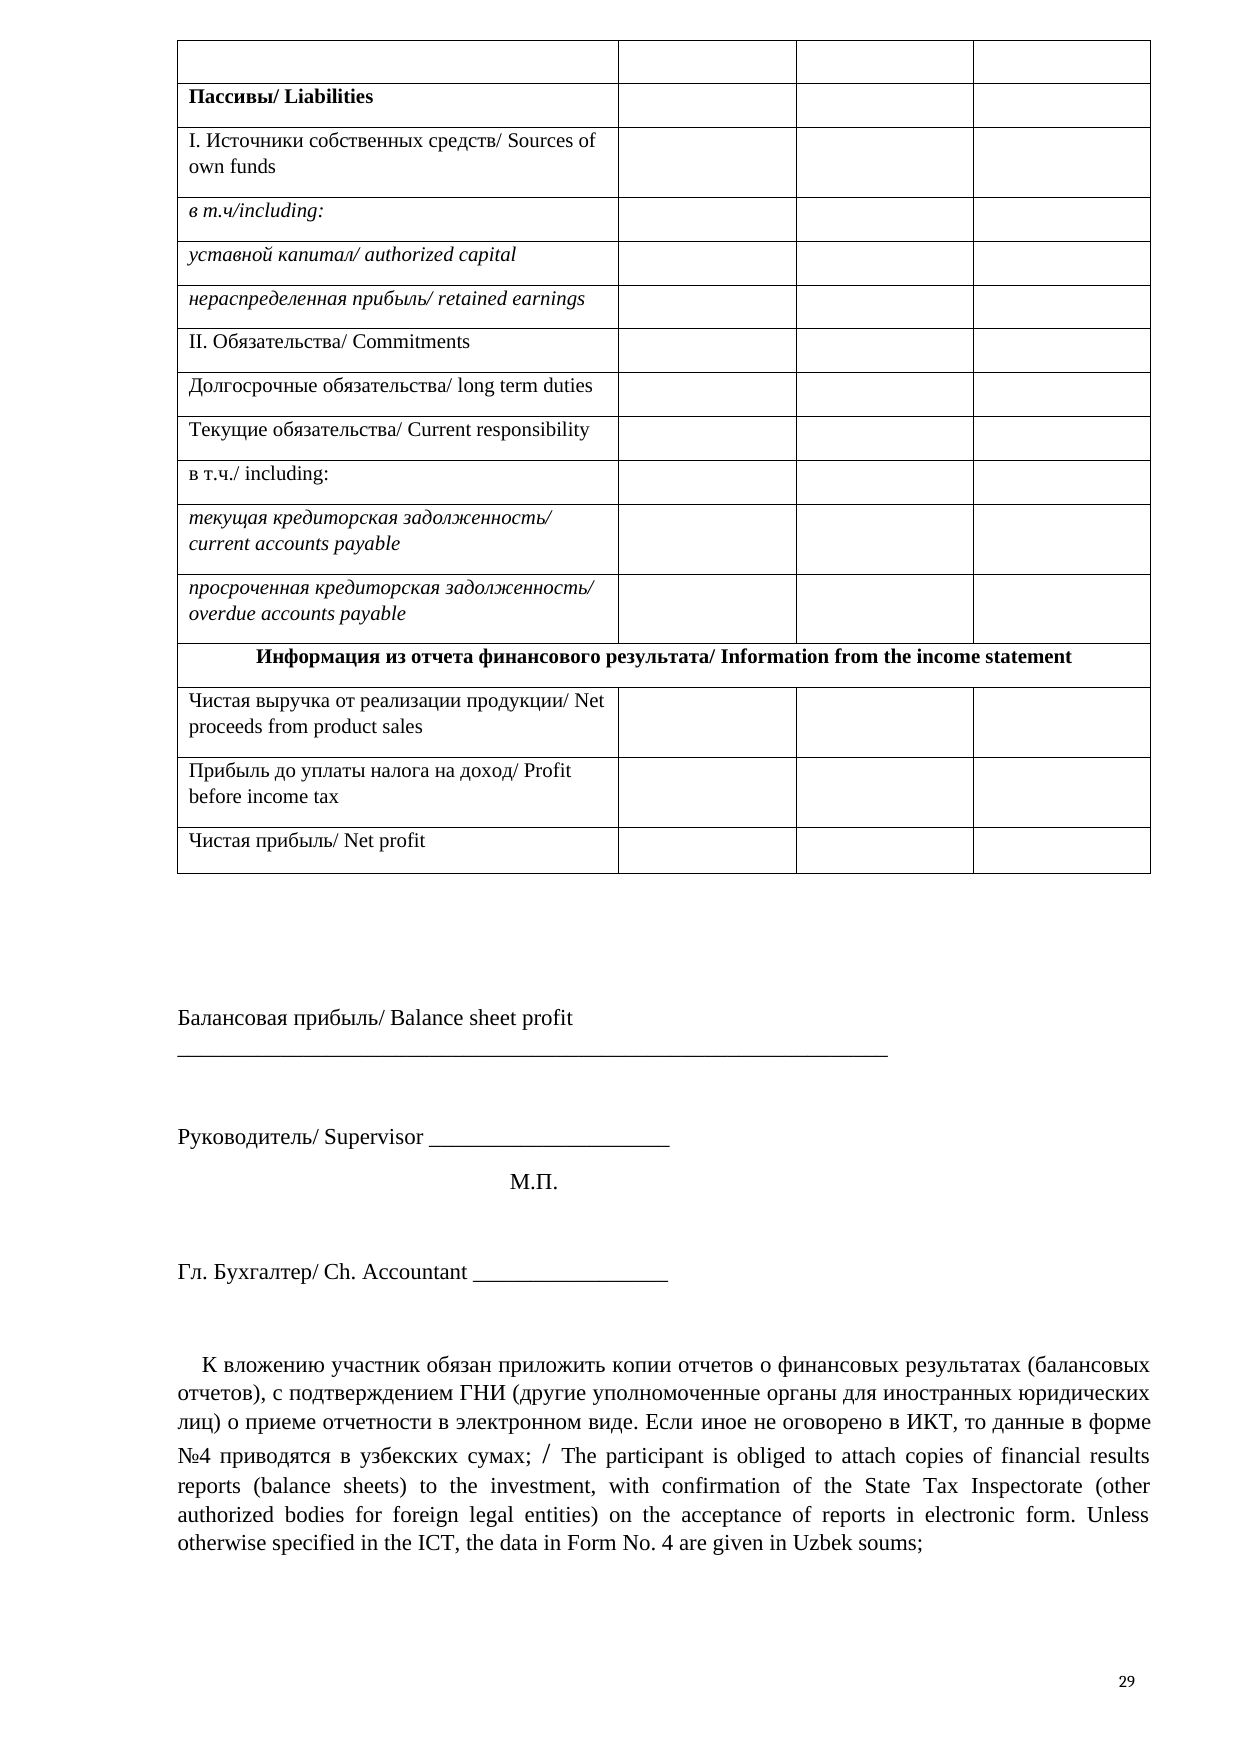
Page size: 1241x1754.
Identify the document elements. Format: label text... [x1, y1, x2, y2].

table_cell [797, 828, 973, 873]
table_cell Долгосрочные обязательства/ long term duties [178, 373, 618, 416]
text Балансовая прибыль/ Balance sheet profit ______________________________________________________________ [177, 1004, 1152, 1059]
table_cell [619, 828, 796, 873]
table_cell II. Обязательства/ Commitments [178, 329, 618, 372]
table_cell [797, 286, 973, 328]
table_cell [619, 373, 796, 416]
table_cell [619, 505, 796, 573]
table_cell [974, 242, 1150, 284]
table_cell просроченная кредиторская задолженность/ overdue accounts payable [178, 575, 618, 643]
table_cell Чистая прибыль/ Net profit [178, 828, 618, 873]
table_cell текущая кредиторская задолженность/ current accounts payable [178, 505, 618, 573]
table_cell Чистая выручка от реализации продукции/ Net proceeds from product sales [178, 688, 618, 757]
table_cell [974, 758, 1150, 827]
table_cell [619, 417, 796, 460]
table_cell [974, 84, 1150, 127]
table_cell Текущие обязательства/ Current responsibility [178, 417, 618, 460]
table_cell [178, 41, 618, 83]
table_cell [974, 329, 1150, 372]
table_cell [974, 417, 1150, 460]
table_cell [619, 198, 796, 241]
table_cell [619, 575, 796, 643]
table_cell [974, 575, 1150, 643]
table_cell в т.ч./ including: [178, 461, 618, 504]
table_cell [797, 461, 973, 504]
table_cell [619, 242, 796, 284]
table_cell [797, 128, 973, 197]
table_cell [619, 461, 796, 504]
text Руководитель/ Supervisor _____________________ [177, 1123, 1152, 1149]
table_cell [797, 688, 973, 757]
table_cell [974, 688, 1150, 757]
text Гл. Бухгалтер/ Ch. Accountant _________________ [177, 1258, 1152, 1285]
table_cell [619, 688, 796, 757]
table_cell [797, 373, 973, 416]
table_cell [974, 286, 1150, 328]
table_cell [797, 329, 973, 372]
table_cell [974, 828, 1150, 873]
table_cell Пассивы/ Liabilities [178, 84, 618, 127]
table_cell [797, 198, 973, 241]
table_cell [619, 128, 796, 197]
table_cell [974, 41, 1150, 83]
table_cell [797, 505, 973, 573]
table_cell Информация из отчета финансового результата/ Information from the income statement [178, 644, 1150, 687]
table_cell [619, 758, 796, 827]
table_cell [974, 461, 1150, 504]
table_cell [797, 417, 973, 460]
table_cell [974, 198, 1150, 241]
table_cell [619, 84, 796, 127]
table_cell [619, 329, 796, 372]
table_cell [974, 128, 1150, 197]
text М.П. [177, 1168, 1152, 1194]
table_cell уставной капитал/ authorized capital [178, 242, 618, 284]
table_cell [797, 575, 973, 643]
table_cell Прибыль до уплаты налога на доход/ Profit before income tax [178, 758, 618, 827]
table_cell [797, 84, 973, 127]
table_cell [797, 242, 973, 284]
table_cell [974, 373, 1150, 416]
table_cell нераспределенная прибыль/ retained earnings [178, 286, 618, 328]
table_cell [974, 505, 1150, 573]
table_cell в т.ч/including: [178, 198, 618, 241]
table_cell [619, 41, 796, 83]
table_cell [797, 758, 973, 827]
text К вложению участник обязан приложить копии отчетов о финансовых результатах (балансовых отчетов), с подтверждением ГНИ (другие уполномоченные органы для иностранных юридических лиц) о приеме отчетности в электронном виде. Если иное не оговорено в ИКТ, то данные в форме №4 приводятся в узбекских сумах; / The participant is obliged to attach copies of financial results reports (balance sheets) to the investment, with confirmation of the State Tax Inspectorate (other authorized bodies for foreign legal entities) on the acceptance of reports in electronic form. Unless otherwise specified in the ICT, the data in Form No. 4 are given in Uzbek soums; [177, 1351, 1152, 1556]
table_cell I. Источники собственных средств/ Sources of own funds [178, 128, 618, 197]
table_cell [797, 41, 973, 83]
table_cell [619, 286, 796, 328]
